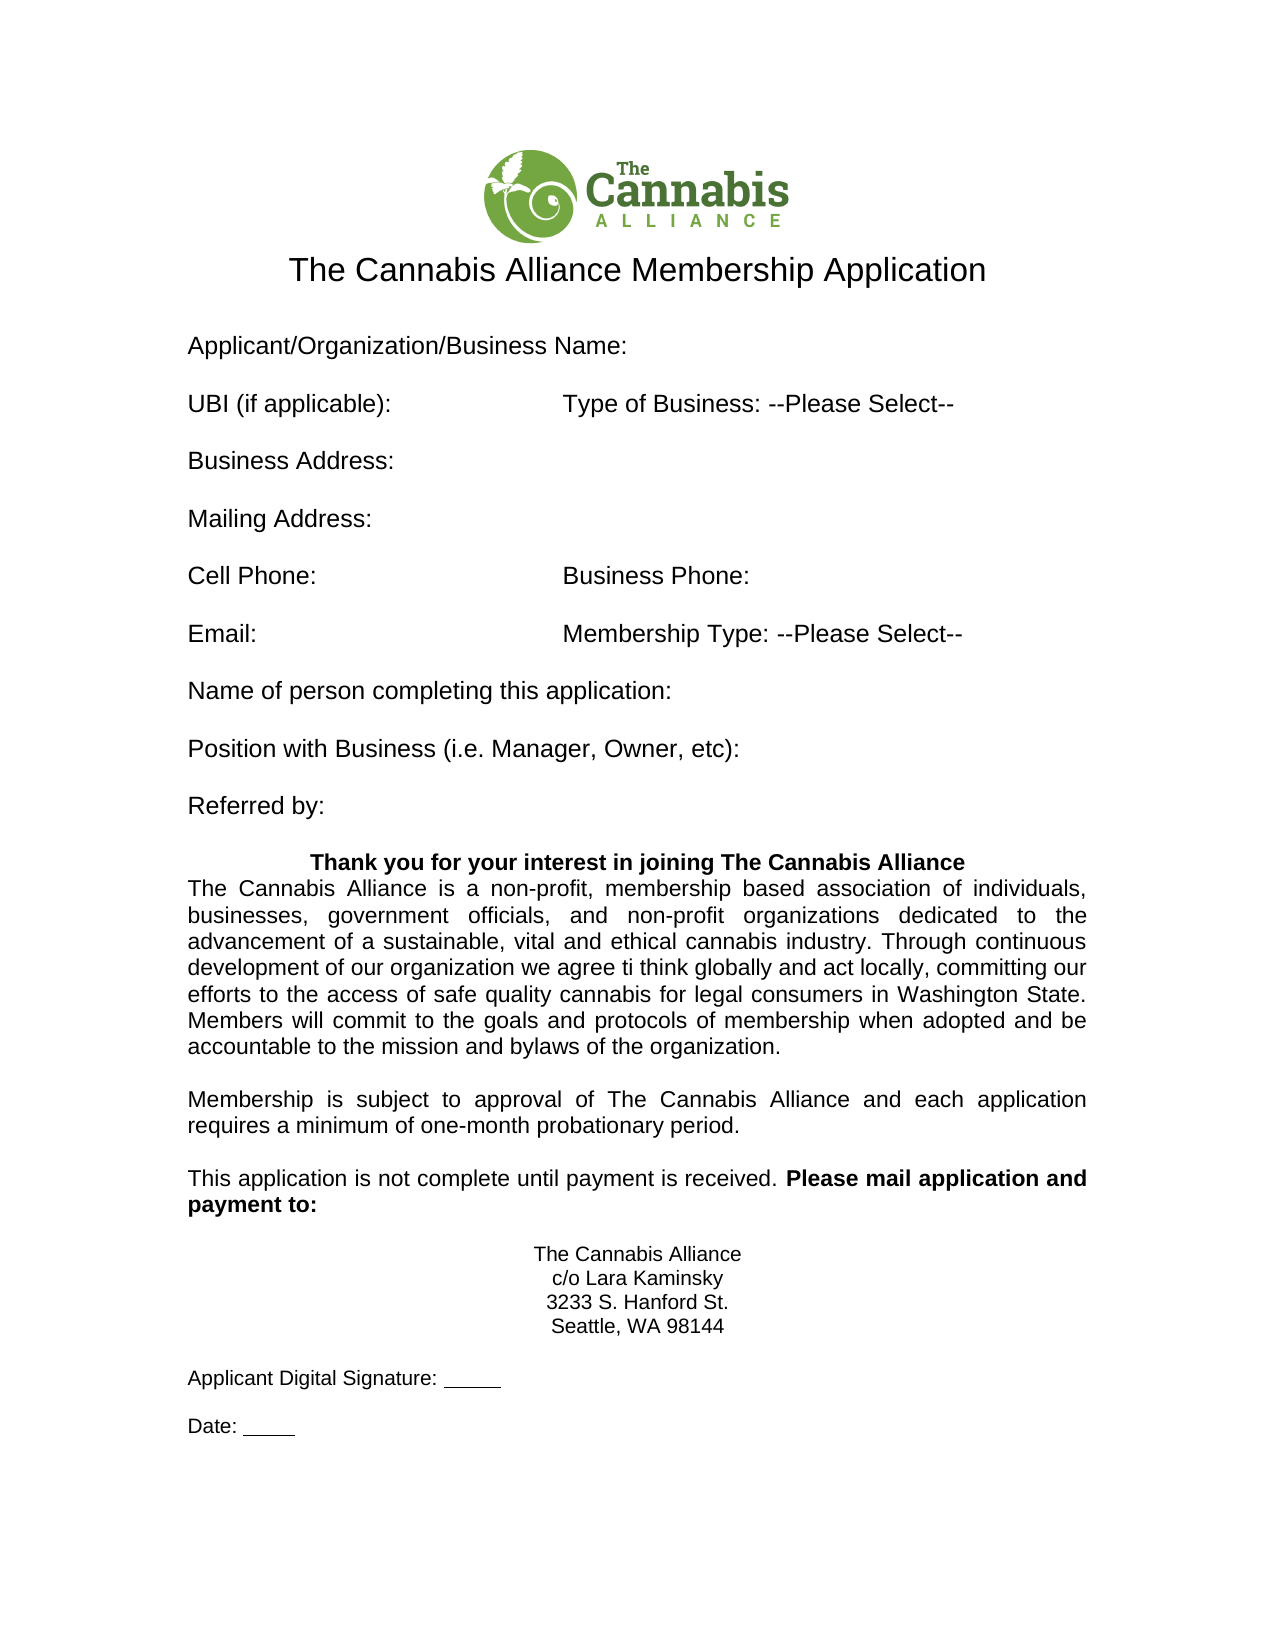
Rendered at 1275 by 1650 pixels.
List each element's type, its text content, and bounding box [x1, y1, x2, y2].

text Applicant Digital Signature: [187, 1364, 1087, 1390]
text Applicant/Organization/Business Name: [187, 331, 1087, 360]
text The Cannabis Alliance Membership Application [187, 250, 1087, 288]
text Cell Phone: Business Phone: [187, 561, 1087, 590]
text The Cannabis Alliance [187, 1242, 1087, 1266]
text Date: [187, 1414, 1087, 1438]
text Referred by: [187, 791, 1087, 820]
text Membership is subject to approval of The Cannabis Alliance and each application requires a minimum of one-month probationary period. [187, 1086, 1087, 1139]
text Thank you for your interest in joining The Cannabis Alliance [187, 849, 1087, 875]
text Seattle, WA 98144 [187, 1314, 1087, 1338]
text Position with Business (i.e. Manager, Owner, etc): [187, 734, 1087, 763]
text c/o Lara Kaminsky [187, 1266, 1087, 1290]
text Business Address: [187, 446, 1087, 475]
text Mailing Address: [187, 504, 1087, 533]
text Email: Membership Type: [187, 619, 1087, 648]
picture [476, 135, 799, 250]
text UBI (if applicable): Type of Business: [187, 389, 1087, 418]
text Name of person completing this application: [187, 676, 1087, 705]
text The Cannabis Alliance is a non-profit, membership based association of individuals, businesses, government officials, and non-profit organizations dedicated to the advancement of a sustainable, vital and ethical cannabis industry. Through continuous development of our organization we agree ti think globally and act locally, committing our efforts to the access of safe quality cannabis for legal consumers in Washington State. Members will commit to the goals and protocols of membership when adopted and be accountable to the mission and bylaws of the organization. [187, 875, 1087, 1060]
text This application is not complete until payment is received. Please mail application and payment to: [187, 1165, 1087, 1218]
text 3233 S. Hanford St. [187, 1290, 1087, 1314]
